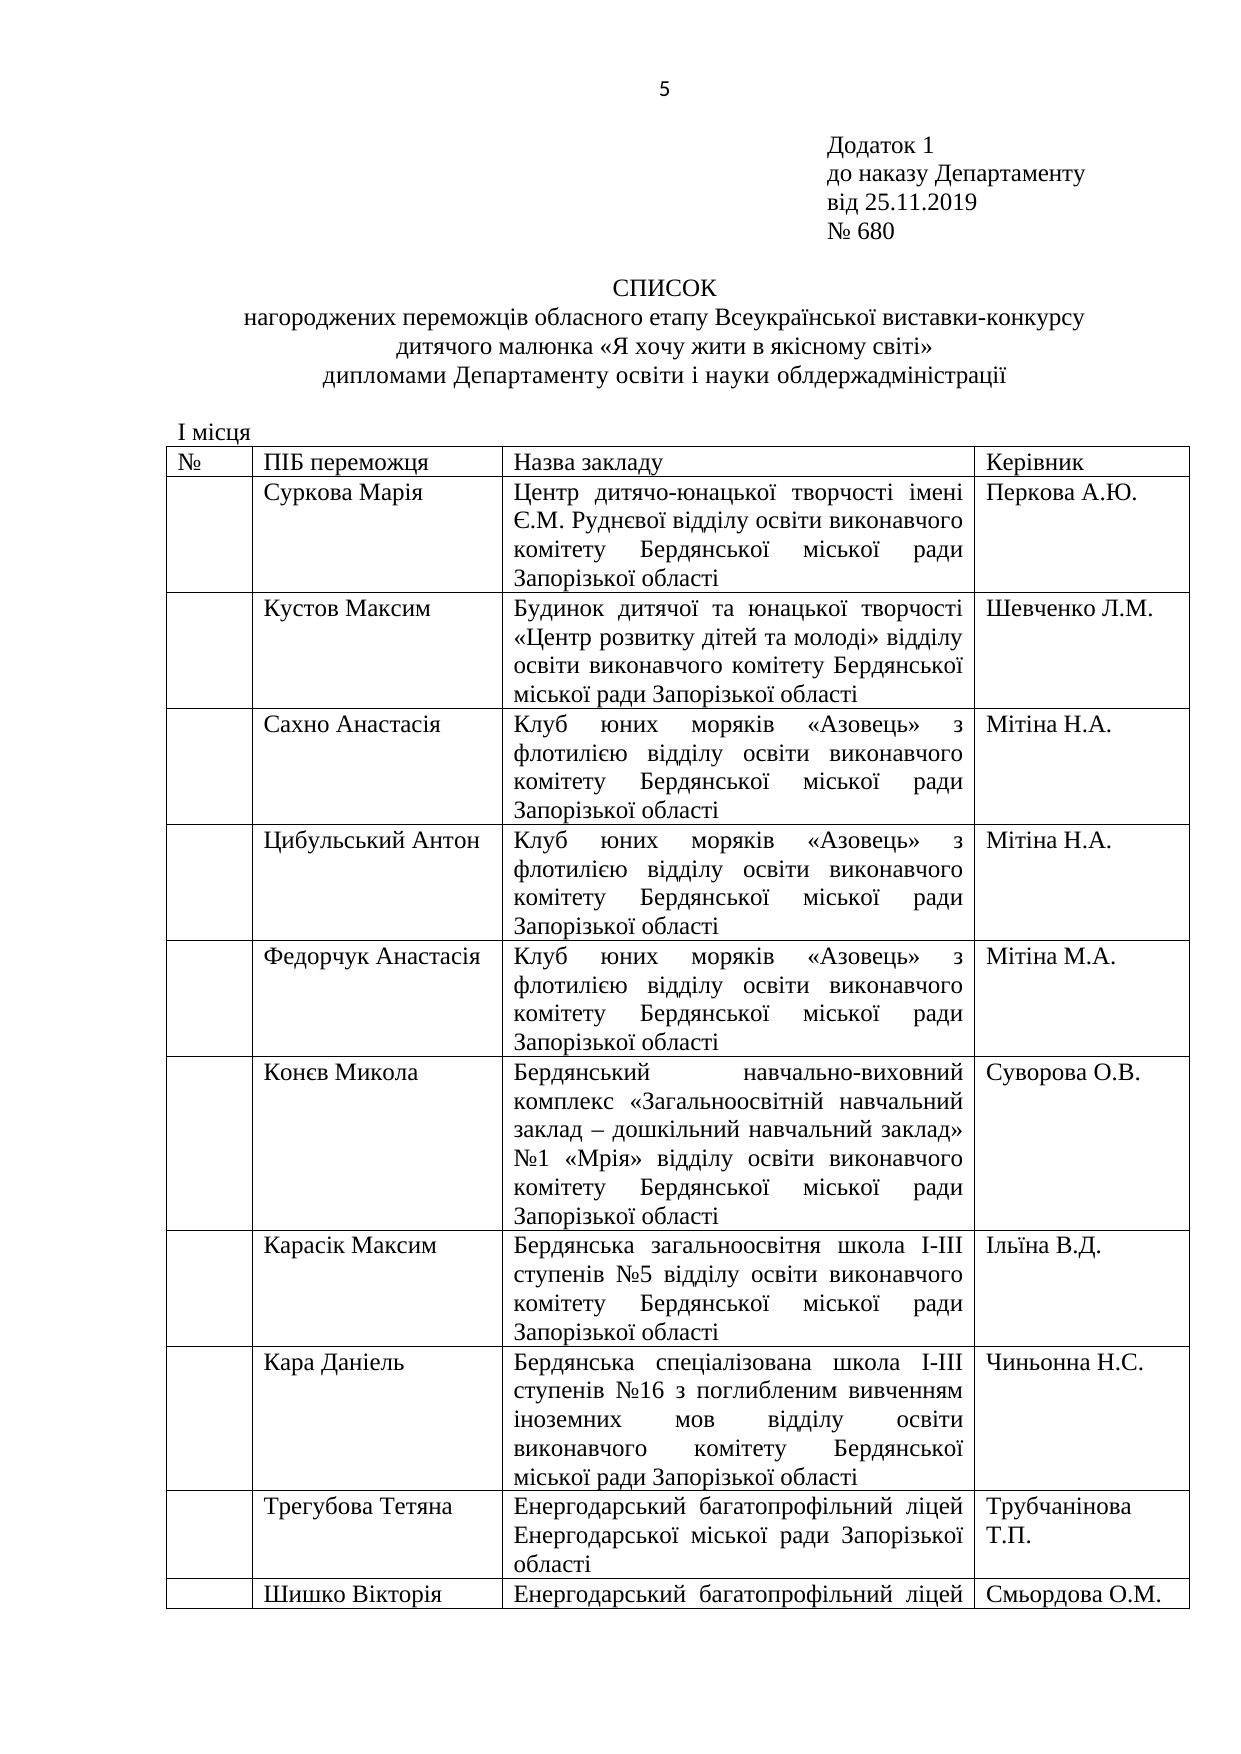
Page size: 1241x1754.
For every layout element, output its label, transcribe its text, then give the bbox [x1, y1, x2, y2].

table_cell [503, 1579, 974, 1607]
text дипломами Департаменту освіти і науки облдержадміністрації [177, 360, 1152, 388]
table_cell Клуб юних моряків «Азовець» з флотилією відділу освіти виконавчого комітету Бердянської міської ради Запорізької області [503, 941, 974, 1056]
table_cell Суркова Марія [253, 477, 502, 592]
table_cell Шевченко Л.М. [975, 593, 1189, 708]
text нагороджених переможців обласного етапу Всеукраїнської виставки-конкурсу [177, 302, 1152, 331]
table_cell Суворова О.В. [975, 1057, 1189, 1229]
table_cell Клуб юних моряків «Азовець» з флотилією відділу освіти виконавчого комітету Бердянської міської ради Запорізької області [503, 825, 974, 940]
table_cell Карасік Максим [253, 1231, 502, 1346]
text СПИСОК [177, 273, 1152, 302]
table_cell [167, 709, 252, 824]
table_header ПІБ переможця [253, 447, 502, 476]
table_cell Кара Даніель [253, 1347, 502, 1490]
table_cell [167, 1579, 252, 1607]
text до наказу Департаменту [177, 158, 1152, 187]
table_cell Мітіна Н.А. [975, 709, 1189, 824]
table_cell Бердянська спеціалізована школа І-ІІІ ступенів №16 з поглибленим вивченням іноземних мов відділу освіти виконавчого комітету Бердянської міської ради Запорізької області [503, 1347, 974, 1490]
text І місця [177, 417, 1152, 446]
table_cell Бердянський навчально-виховний комплекс «Загальноосвітній навчальний заклад – дошкільний навчальний заклад» №1 «Мрія» відділу освіти виконавчого комітету Бердянської міської ради Запорізької області [503, 1057, 974, 1229]
table_cell Сахно Анастасія [253, 709, 502, 824]
table_cell [167, 1491, 252, 1578]
table_cell Трубчанінова Т.П. [975, 1491, 1189, 1578]
text дитячого малюнка «Я хочу жити в якісному світі» [177, 331, 1152, 360]
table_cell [503, 1491, 974, 1578]
table_cell [167, 477, 252, 592]
table_cell Шишко Вікторія [253, 1579, 502, 1607]
table_cell Будинок дитячої та юнацької творчості «Центр розвитку дітей та молоді» відділу освіти виконавчого комітету Бердянської міської ради Запорізької області [503, 593, 974, 708]
table_header Керівник [975, 447, 1189, 476]
text Додаток 1 [177, 130, 1152, 158]
table_cell [167, 941, 252, 1056]
table_cell [167, 593, 252, 708]
table_cell Конєв Микола [253, 1057, 502, 1229]
table_cell Клуб юних моряків «Азовець» з флотилією відділу освіти виконавчого комітету Бердянської міської ради Запорізької області [503, 709, 974, 824]
table_cell [167, 1057, 252, 1229]
table_cell Бердянська загальноосвітня школа І-ІІІ ступенів №5 відділу освіти виконавчого комітету Бердянської міської ради Запорізької області [503, 1231, 974, 1346]
table_cell Федорчук Анастасія [253, 941, 502, 1056]
table_cell Кустов Максим [253, 593, 502, 708]
table_cell Чиньонна Н.С. [975, 1347, 1189, 1490]
table_header Назва закладу [503, 447, 974, 476]
table_cell [167, 825, 252, 940]
text від 25.11.2019 [177, 187, 1152, 216]
table_cell [167, 1231, 252, 1346]
table_cell Центр дитячо-юнацької творчості імені Є.М. Руднєвої відділу освіти виконавчого комітету Бердянської міської ради Запорізької області [503, 477, 974, 592]
table_cell Ільїна В.Д. [975, 1231, 1189, 1346]
table_cell Трегубова Тетяна [253, 1491, 502, 1578]
table_cell Смьордова О.М. [975, 1579, 1189, 1607]
table_cell [167, 1347, 252, 1490]
text № 680 [177, 216, 1152, 245]
table_cell Мітіна Н.А. [975, 825, 1189, 940]
table_cell Мітіна М.А. [975, 941, 1189, 1056]
table_cell Перкова А.Ю. [975, 477, 1189, 592]
table_header № [167, 447, 252, 476]
table_cell Цибульський Антон [253, 825, 502, 940]
